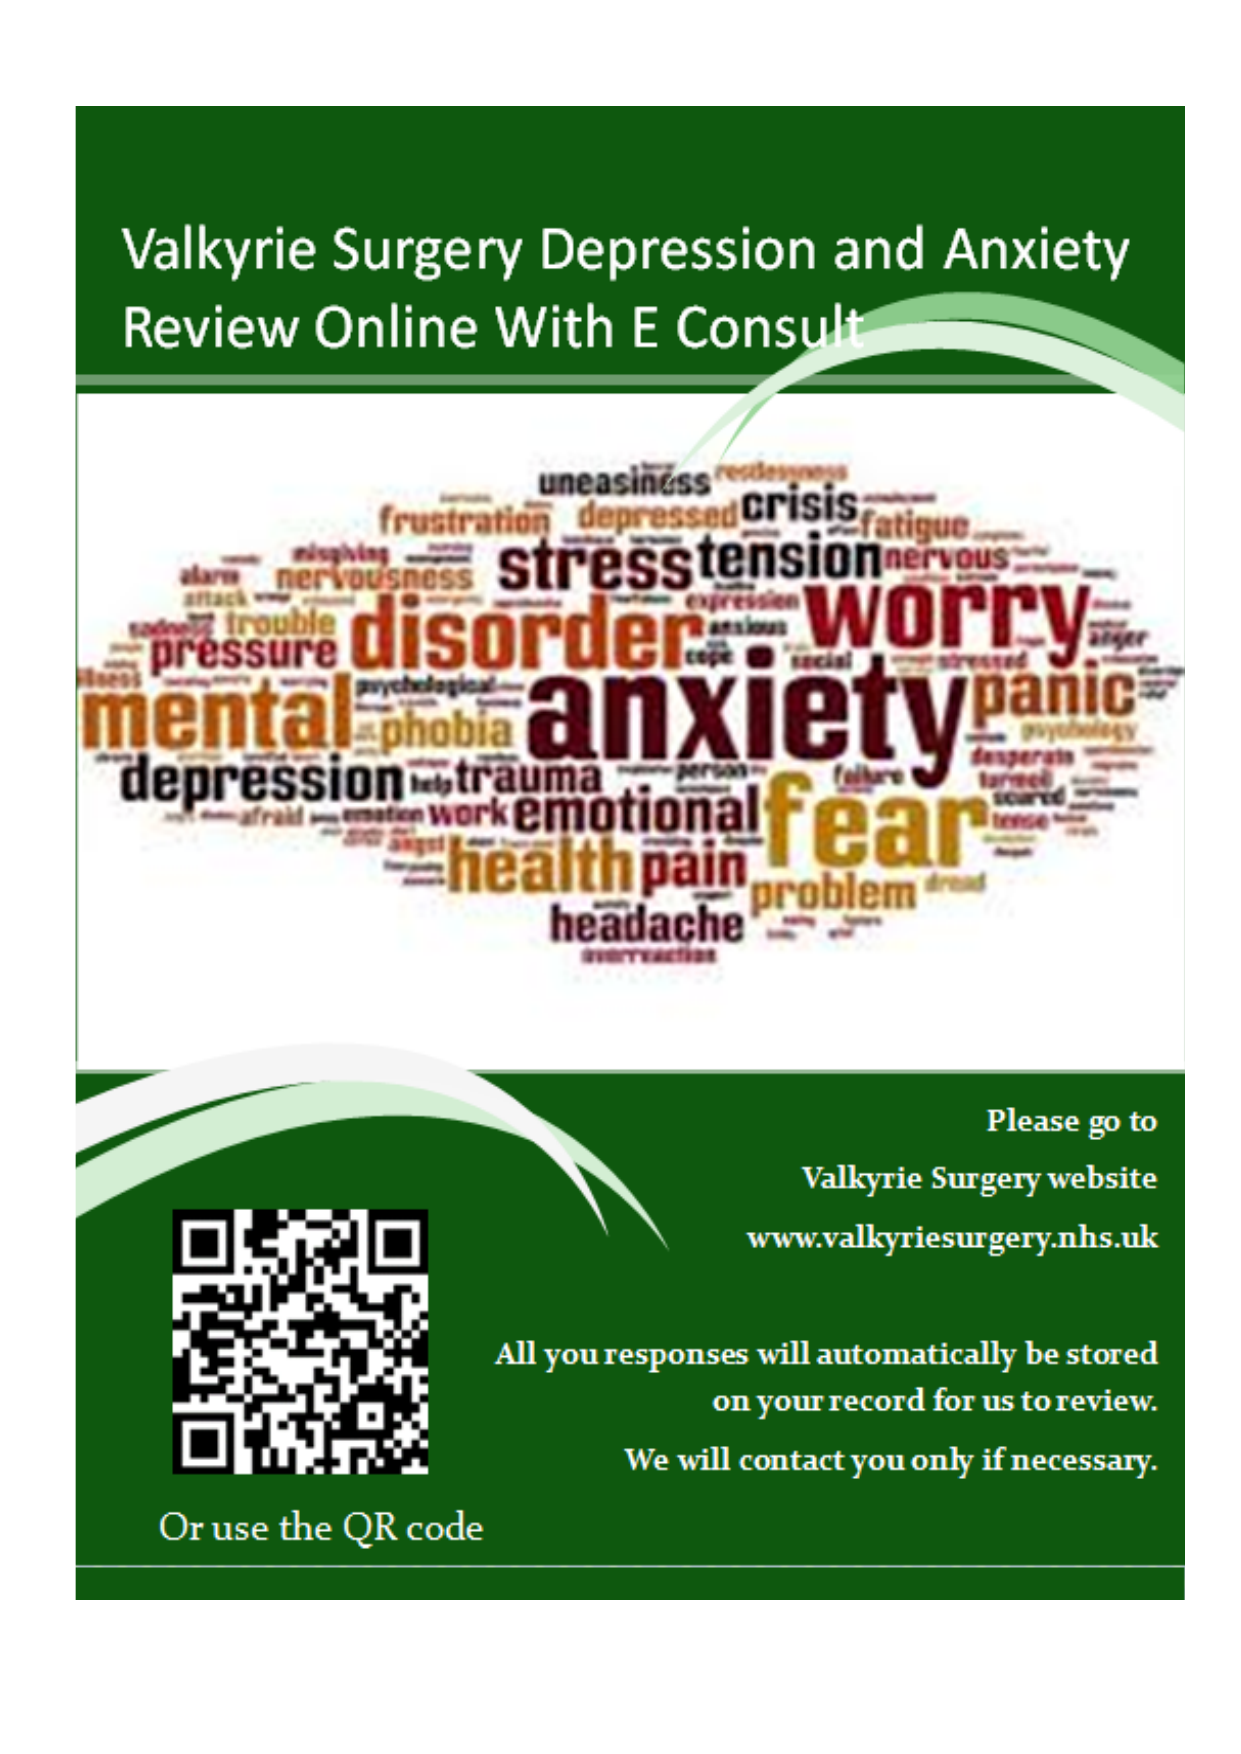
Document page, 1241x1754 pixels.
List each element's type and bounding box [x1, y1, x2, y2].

picture [75, 106, 1185, 1598]
